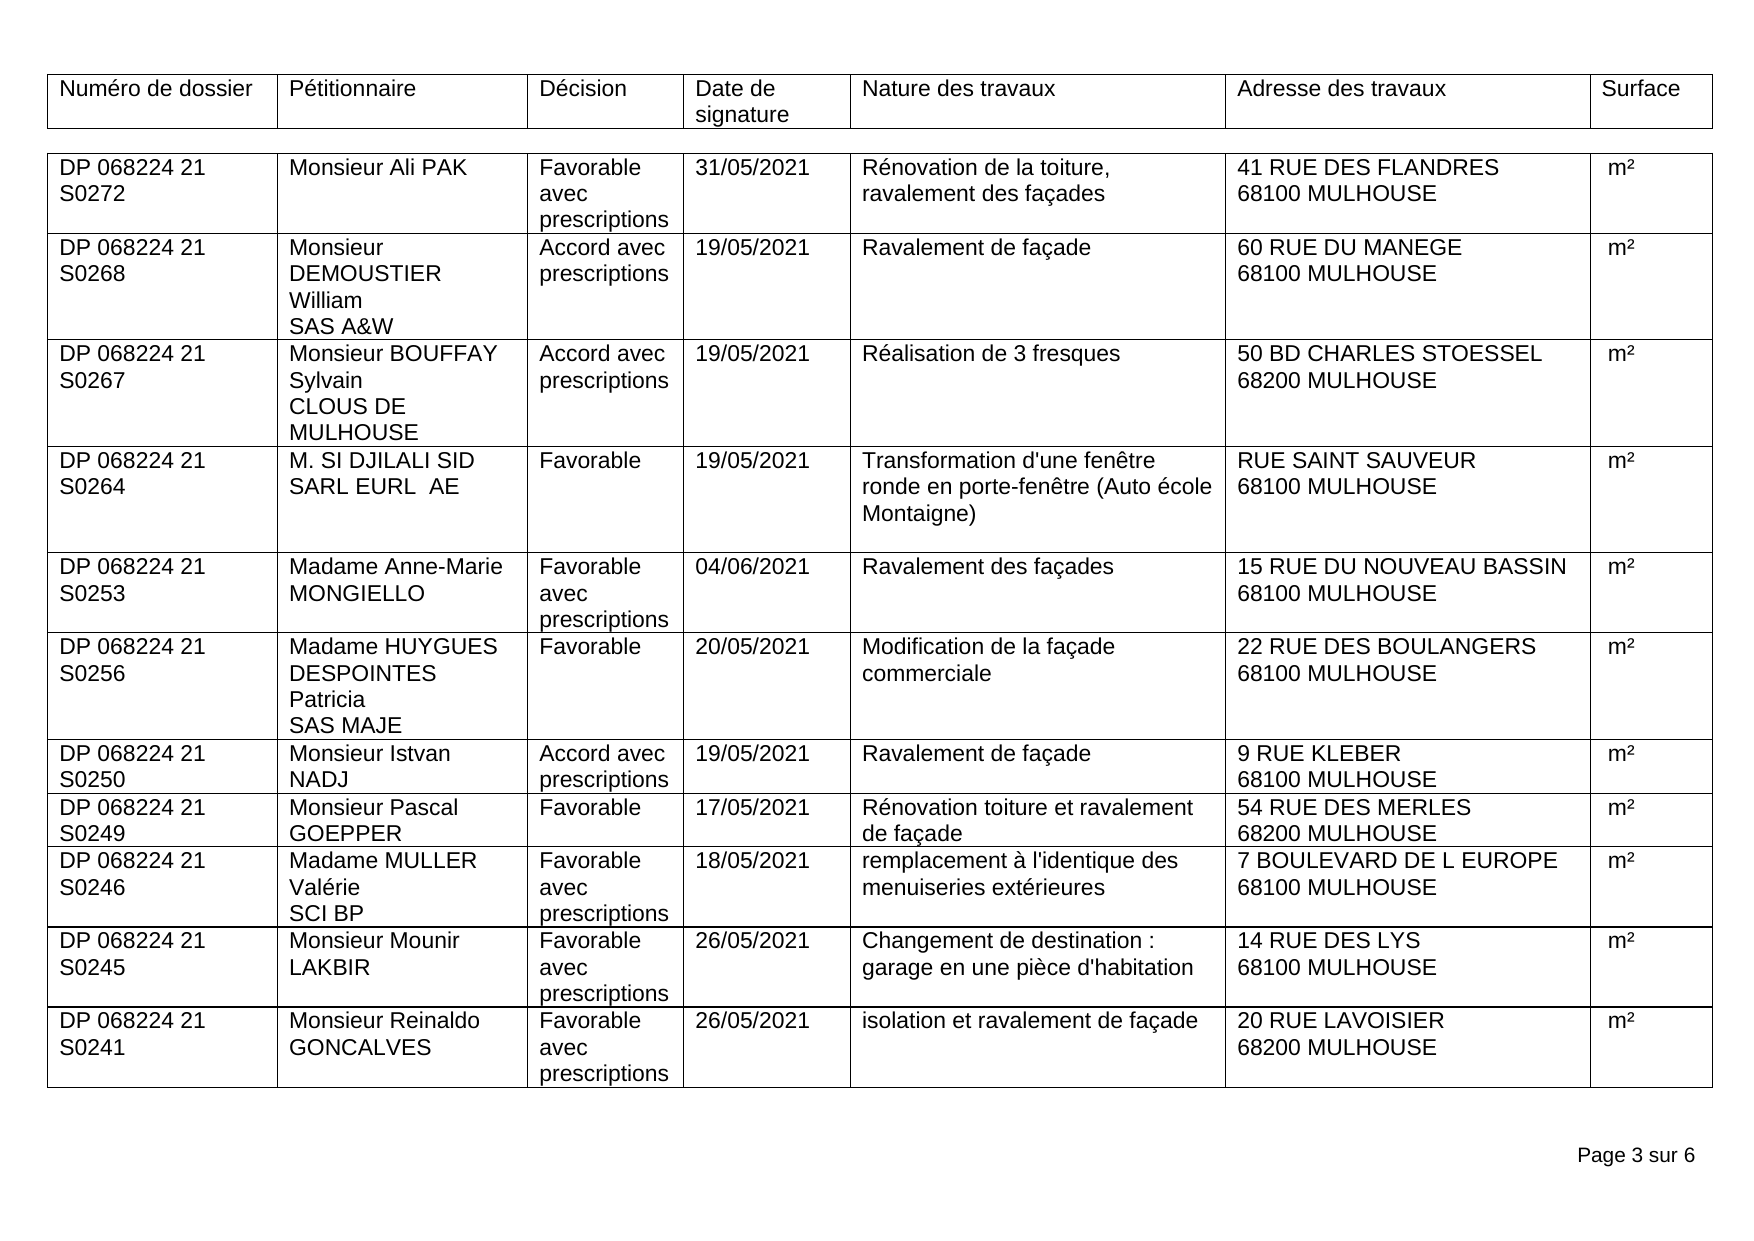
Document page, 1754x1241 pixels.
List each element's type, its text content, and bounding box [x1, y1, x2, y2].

table_cell Réalisation de 3 fresques [851, 340, 1225, 446]
table_cell Monsieur Reinaldo GONCALVES [278, 1008, 527, 1087]
table_cell DP 068224 21 S0267 [48, 340, 277, 446]
table_cell m² [1591, 794, 1712, 846]
table_cell 19/05/2021 [684, 447, 850, 552]
table_cell Accord avec prescriptions [528, 340, 683, 446]
table_cell 18/05/2021 [684, 847, 850, 926]
table_cell Monsieur BOUFFAY Sylvain CLOUS DE MULHOUSE [278, 340, 527, 446]
table_cell Monsieur Pascal GOEPPER [278, 794, 527, 846]
table_cell Transformation d'une fenêtre ronde en porte-fenêtre (Auto école Montaigne) [851, 447, 1225, 552]
table_cell RUE SAINT SAUVEUR 68100 MULHOUSE [1226, 447, 1590, 552]
table_cell Favorable [528, 447, 683, 552]
table_cell 14 RUE DES LYS 68100 MULHOUSE [1226, 928, 1590, 1006]
table_cell Monsieur Mounir LAKBIR [278, 928, 527, 1006]
table_cell m² [1591, 928, 1712, 1006]
table_cell Ravalement de façade [851, 740, 1225, 792]
table_cell 26/05/2021 [684, 1008, 850, 1087]
table_header 41 RUE DES FLANDRES 68100 MULHOUSE [1226, 154, 1590, 233]
table_cell Favorable avec prescriptions [528, 847, 683, 926]
table_cell DP 068224 21 S0264 [48, 447, 277, 552]
table_cell isolation et ravalement de façade [851, 1008, 1225, 1087]
table_cell Favorable avec prescriptions [528, 1008, 683, 1087]
table_cell Favorable avec prescriptions [528, 553, 683, 632]
table_cell 20 RUE LAVOISIER 68200 MULHOUSE [1226, 1008, 1590, 1087]
table_cell Madame HUYGUES DESPOINTES Patricia SAS MAJE [278, 633, 527, 739]
table_cell Monsieur DEMOUSTIER William SAS A&W [278, 234, 527, 339]
table_header Favorable avec prescriptions [528, 154, 683, 233]
table_cell Ravalement des façades [851, 553, 1225, 632]
table_cell 15 RUE DU NOUVEAU BASSIN 68100 MULHOUSE [1226, 553, 1590, 632]
table_cell 19/05/2021 [684, 234, 850, 339]
table_cell 60 RUE DU MANEGE 68100 MULHOUSE [1226, 234, 1590, 339]
table_header Monsieur Ali PAK [278, 154, 527, 233]
table_cell 19/05/2021 [684, 340, 850, 446]
table_cell 04/06/2021 [684, 553, 850, 632]
table_cell m² [1591, 447, 1712, 552]
table_cell DP 068224 21 S0245 [48, 928, 277, 1006]
table_cell 19/05/2021 [684, 740, 850, 792]
table_header 31/05/2021 [684, 154, 850, 233]
table_cell m² [1591, 1008, 1712, 1087]
table_cell remplacement à l'identique des menuiseries extérieures [851, 847, 1225, 926]
table_cell Favorable [528, 794, 683, 846]
table_cell 26/05/2021 [684, 928, 850, 1006]
table_cell Madame Anne-Marie MONGIELLO [278, 553, 527, 632]
table_cell Ravalement de façade [851, 234, 1225, 339]
table_cell DP 068224 21 S0249 [48, 794, 277, 846]
table_cell 54 RUE DES MERLES 68200 MULHOUSE [1226, 794, 1590, 846]
table_cell DP 068224 21 S0250 [48, 740, 277, 792]
table_cell Rénovation toiture et ravalement de façade [851, 794, 1225, 846]
table_cell m² [1591, 340, 1712, 446]
table_cell DP 068224 21 S0268 [48, 234, 277, 339]
table_cell m² [1591, 234, 1712, 339]
table_cell Accord avec prescriptions [528, 740, 683, 792]
table_cell Modification de la façade commerciale [851, 633, 1225, 739]
table_cell 50 BD CHARLES STOESSEL 68200 MULHOUSE [1226, 340, 1590, 446]
table_header m² [1591, 154, 1712, 233]
table_cell 22 RUE DES BOULANGERS 68100 MULHOUSE [1226, 633, 1590, 739]
table_cell m² [1591, 553, 1712, 632]
table_cell 9 RUE KLEBER 68100 MULHOUSE [1226, 740, 1590, 792]
table_header DP 068224 21 S0272 [48, 154, 277, 233]
table_cell Favorable avec prescriptions [528, 928, 683, 1006]
table_cell 17/05/2021 [684, 794, 850, 846]
table_cell Changement de destination : garage en une pièce d'habitation [851, 928, 1225, 1006]
table_cell DP 068224 21 S0256 [48, 633, 277, 739]
table_cell m² [1591, 633, 1712, 739]
table_cell m² [1591, 740, 1712, 792]
table_cell DP 068224 21 S0253 [48, 553, 277, 632]
table_cell Favorable [528, 633, 683, 739]
table_cell m² [1591, 847, 1712, 926]
table_cell M. SI DJILALI SID SARL EURL AE [278, 447, 527, 552]
table_cell Monsieur Istvan NADJ [278, 740, 527, 792]
table_cell 20/05/2021 [684, 633, 850, 739]
table_cell DP 068224 21 S0246 [48, 847, 277, 926]
table_cell Madame MULLER Valérie SCI BP [278, 847, 527, 926]
table_cell 7 BOULEVARD DE L EUROPE 68100 MULHOUSE [1226, 847, 1590, 926]
table_cell DP 068224 21 S0241 [48, 1008, 277, 1087]
table_cell Accord avec prescriptions [528, 234, 683, 339]
table_header Rénovation de la toiture, ravalement des façades [851, 154, 1225, 233]
